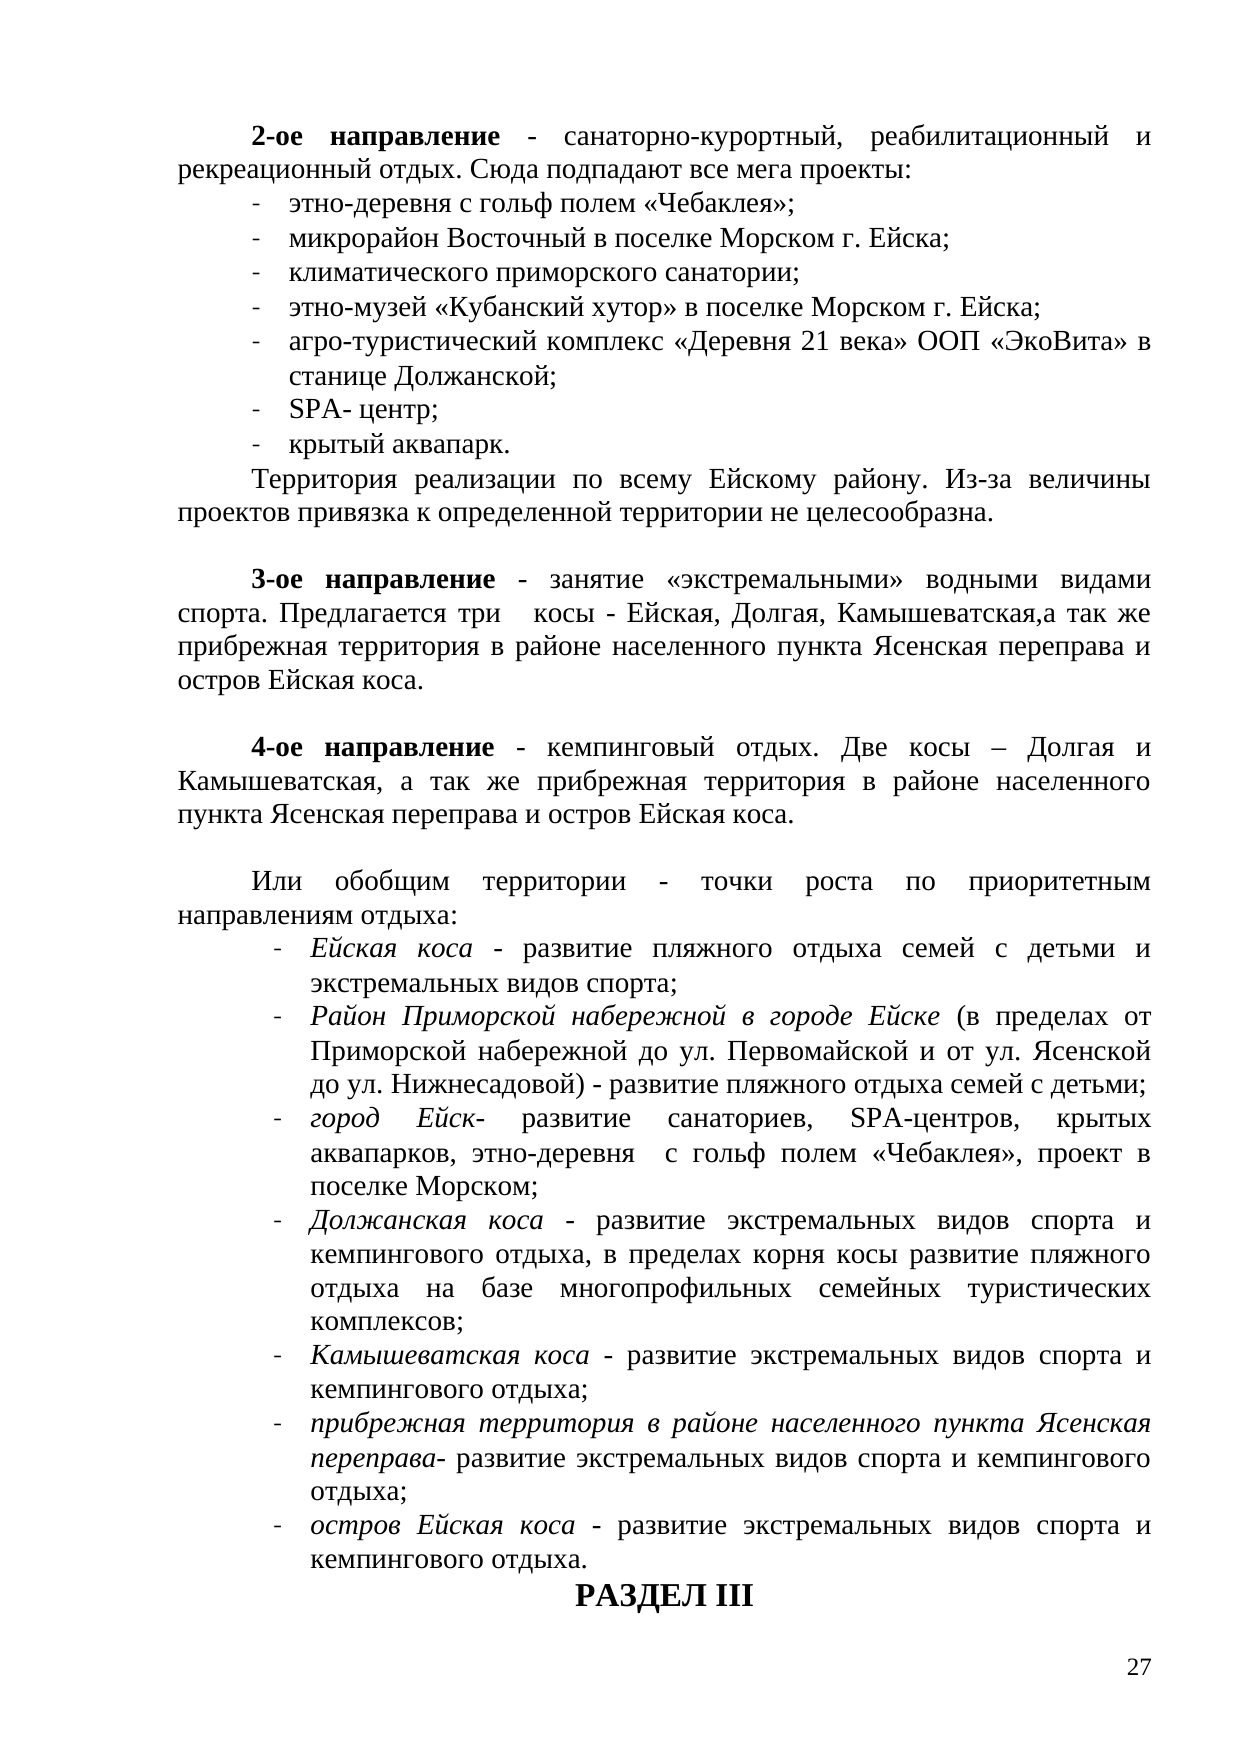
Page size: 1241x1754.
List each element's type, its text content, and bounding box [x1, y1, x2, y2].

list остров Ейская коса - развитие экстремальных видов спорта и кемпингового отдыха. [273, 1507, 1152, 1575]
list микрорайон Восточный в поселке Морском г. Ейска; [251, 220, 1152, 254]
list агро-туристический комплекс «Деревня 21 века» ООП «ЭкоВита» в станице Должанской; [251, 323, 1152, 392]
list Район Приморской набережной в городе Ейске (в пределах от Приморской набережной до ул. Первомайской и от ул. Ясенской до ул. Нижнесадовой) - развитие пляжного отдыха семей с детьми; [273, 998, 1152, 1100]
text Территория реализации по всему Ейскому району. Из-за величины проектов привязка к определенной территории не целесообразна. [177, 461, 1152, 528]
list Камышеватская коса - развитие экстремальных видов спорта и кемпингового отдыха; [273, 1337, 1152, 1405]
list климатического приморского санатории; [251, 254, 1152, 289]
list Ейская коса - развитие пляжного отдыха семей с детьми и экстремальных видов спорта; [273, 930, 1152, 998]
list этно-деревня с гольф полем «Чебаклея»; [251, 185, 1152, 220]
text 2-ое направление - санаторно-курортный, реабилитационный и рекреационный отдых. Сюда подпадают все мега проекты: [177, 118, 1152, 185]
list SPA- центр; [251, 392, 1152, 426]
list Должанская коса - развитие экстремальных видов спорта и кемпингового отдыха, в пределах корня косы развитие пляжного отдыха на базе многопрофильных семейных туристических комплексов; [273, 1202, 1152, 1337]
list этно-музей «Кубанский хутор» в поселке Морском г. Ейска; [251, 289, 1152, 323]
list город Ейск- развитие санаториев, SPA-центров, крытых аквапарков, этно-деревня с гольф полем «Чебаклея», проект в поселке Морском; [273, 1100, 1152, 1202]
text 3-ое направление - занятие «экстремальными» водными видами спорта. Предлагается три косы - Ейская, Долгая, Камышеватская,а так же прибрежная территория в районе населенного пункта Ясенская переправа и остров Ейская коса. [177, 561, 1152, 696]
list крытый аквапарк. [251, 426, 1152, 461]
list прибрежная территория в районе населенного пункта Ясенская переправа- развитие экстремальных видов спорта и кемпингового отдыха; [273, 1405, 1152, 1507]
text Или обобщим территории - точки роста по приоритетным направлениям отдыха: [177, 863, 1152, 930]
text РАЗДЕЛ III [177, 1575, 1152, 1613]
text 4-ое направление - кемпинговый отдых. Две косы – Долгая и Камышеватская, а так же прибрежная территория в районе населенного пункта Ясенская переправа и остров Ейская коса. [177, 729, 1152, 830]
